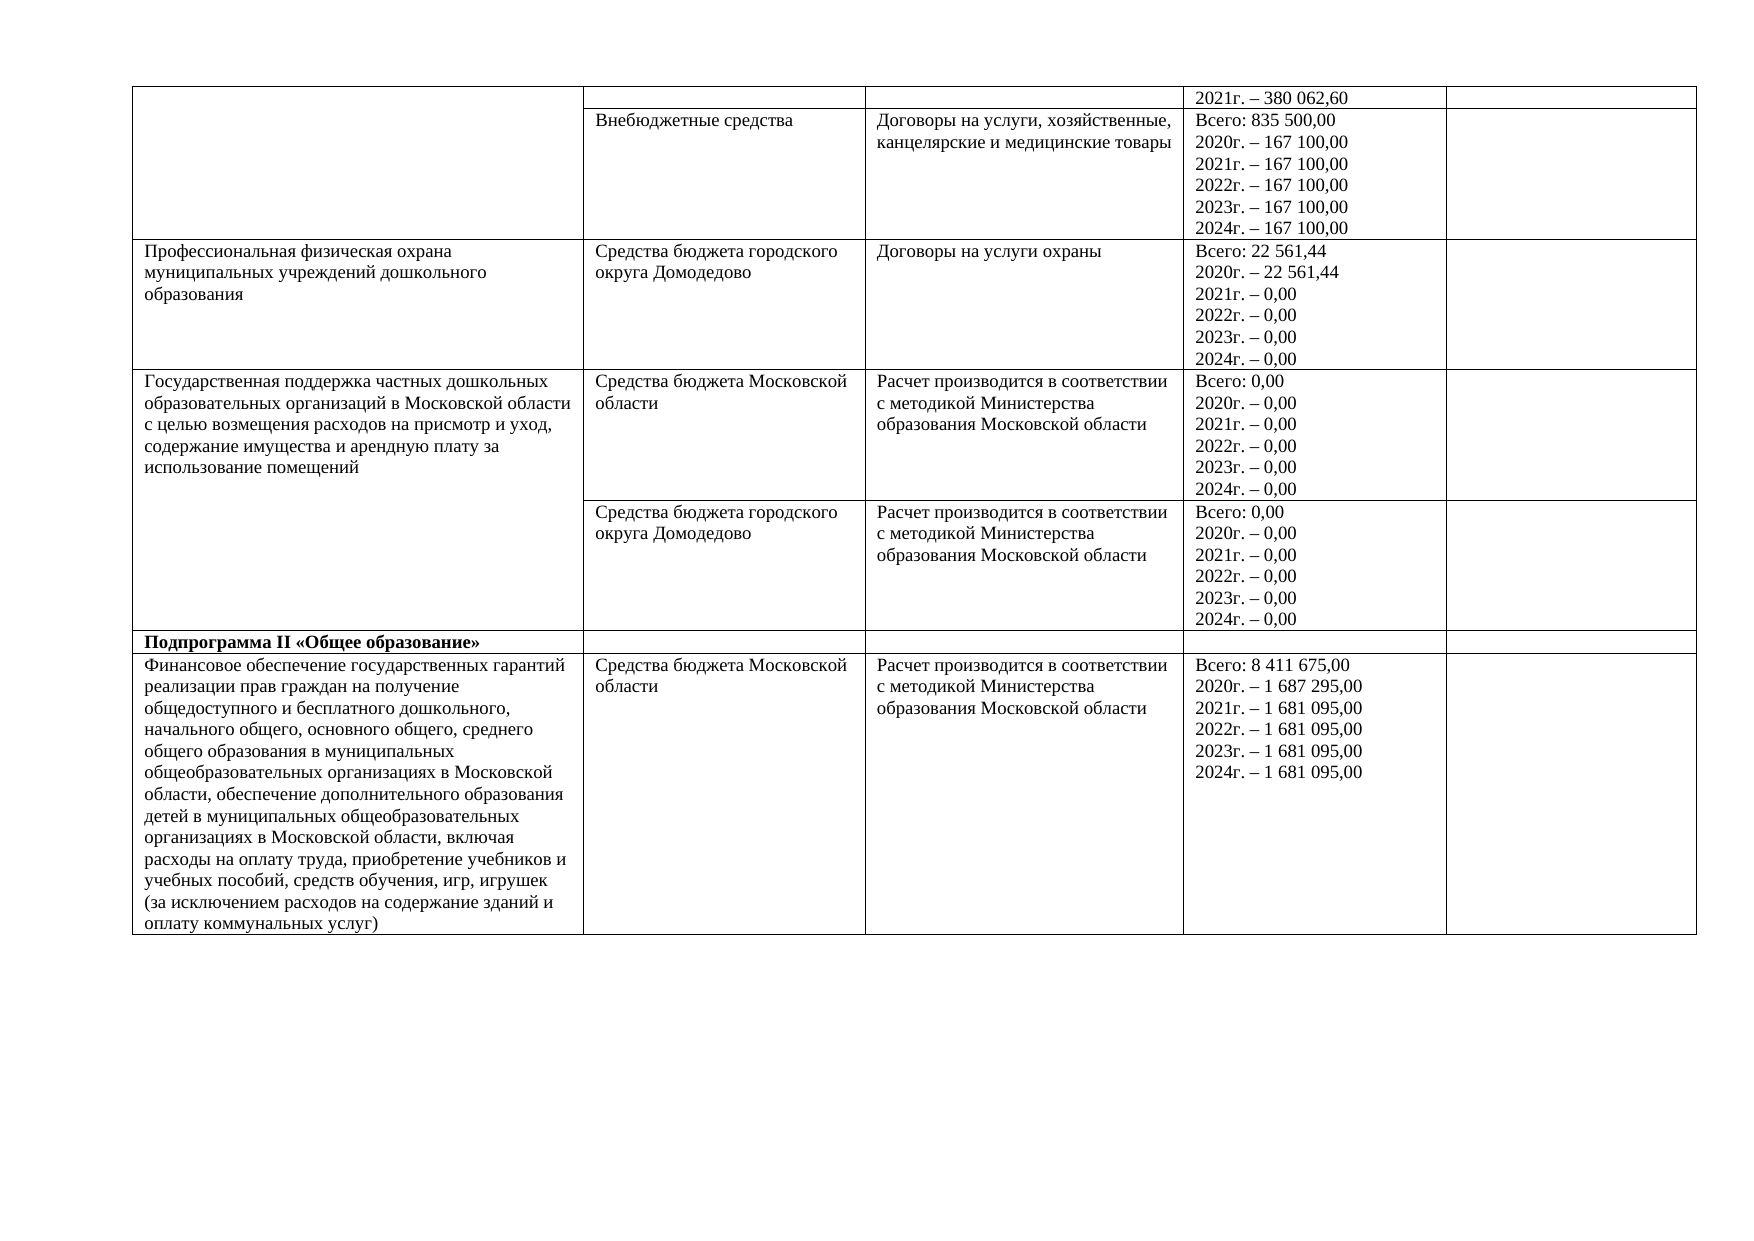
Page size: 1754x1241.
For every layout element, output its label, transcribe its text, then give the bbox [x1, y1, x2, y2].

table_cell Финансовое обеспечение государственных гарантий реализации прав граждан на получение общедоступного и бесплатного дошкольного, начального общего, основного общего, среднего общего образования в муниципальных общеобразовательных организациях в Московской области, обеспечение дополнительного образования детей в муниципальных общеобразовательных организациях в Московской области, включая расходы на оплату труда, приобретение учебников и учебных пособий, средств обучения, игр, игрушек (за исключением расходов на содержание зданий и оплату коммунальных услуг) [133, 654, 583, 934]
table_cell [1447, 109, 1696, 239]
table_cell Средства бюджета городского округа Домодедово [584, 501, 865, 630]
table_cell [866, 631, 1183, 652]
table_cell Договоры на услуги, хозяйственные, канцелярские и медицинские товары [866, 109, 1183, 239]
table_cell [1447, 87, 1696, 108]
table_cell Средства бюджета городского округа Домодедово [584, 240, 865, 369]
table_cell Всего: 8 411 675,00 2020г. – 1 687 295,00 2021г. – 1 681 095,00 2022г. – 1 681 095,00 2023г. – 1 681 095,00 2024г. – 1 681 095,00 [1184, 654, 1446, 934]
table_cell [1447, 240, 1696, 369]
table_cell Договоры на услуги охраны [866, 240, 1183, 369]
table_cell Профессиональная физическая охрана муниципальных учреждений дошкольного образования [133, 240, 583, 369]
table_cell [584, 654, 865, 934]
table_cell Всего: 22 561,44 2020г. – 22 561,44 2021г. – 0,00 2022г. – 0,00 2023г. – 0,00 2024г. – 0,00 [1184, 240, 1446, 369]
table_cell [584, 631, 865, 652]
table_cell [1447, 654, 1696, 934]
table_cell [1184, 631, 1446, 652]
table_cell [866, 654, 1183, 934]
table_cell Всего: 0,00 2020г. – 0,00 2021г. – 0,00 2022г. – 0,00 2023г. – 0,00 2024г. – 0,00 [1184, 501, 1446, 630]
table_cell Средства бюджета Московской области [584, 370, 865, 499]
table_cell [1184, 87, 1446, 108]
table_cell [584, 87, 865, 108]
table_cell Всего: 835 500,00 2020г. – 167 100,00 2021г. – 167 100,00 2022г. – 167 100,00 2023г. – 167 100,00 2024г. – 167 100,00 [1184, 109, 1446, 239]
table_cell [1447, 501, 1696, 630]
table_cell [866, 87, 1183, 108]
table_cell [1447, 631, 1696, 652]
table_cell Внебюджетные средства [584, 109, 865, 239]
table_cell [1447, 370, 1696, 499]
table_cell Подпрограмма II «Общее образование» [133, 631, 583, 652]
table_cell Расчет производится в соответствии с методикой Министерства образования Московской области [866, 370, 1183, 499]
table_cell Расчет производится в соответствии с методикой Министерства образования Московской области [866, 501, 1183, 630]
table_cell Всего: 0,00 2020г. – 0,00 2021г. – 0,00 2022г. – 0,00 2023г. – 0,00 2024г. – 0,00 [1184, 370, 1446, 499]
table_cell Государственная поддержка частных дошкольных образовательных организаций в Московской области с целью возмещения расходов на присмотр и уход, содержание имущества и арендную плату за использование помещений [133, 370, 583, 630]
